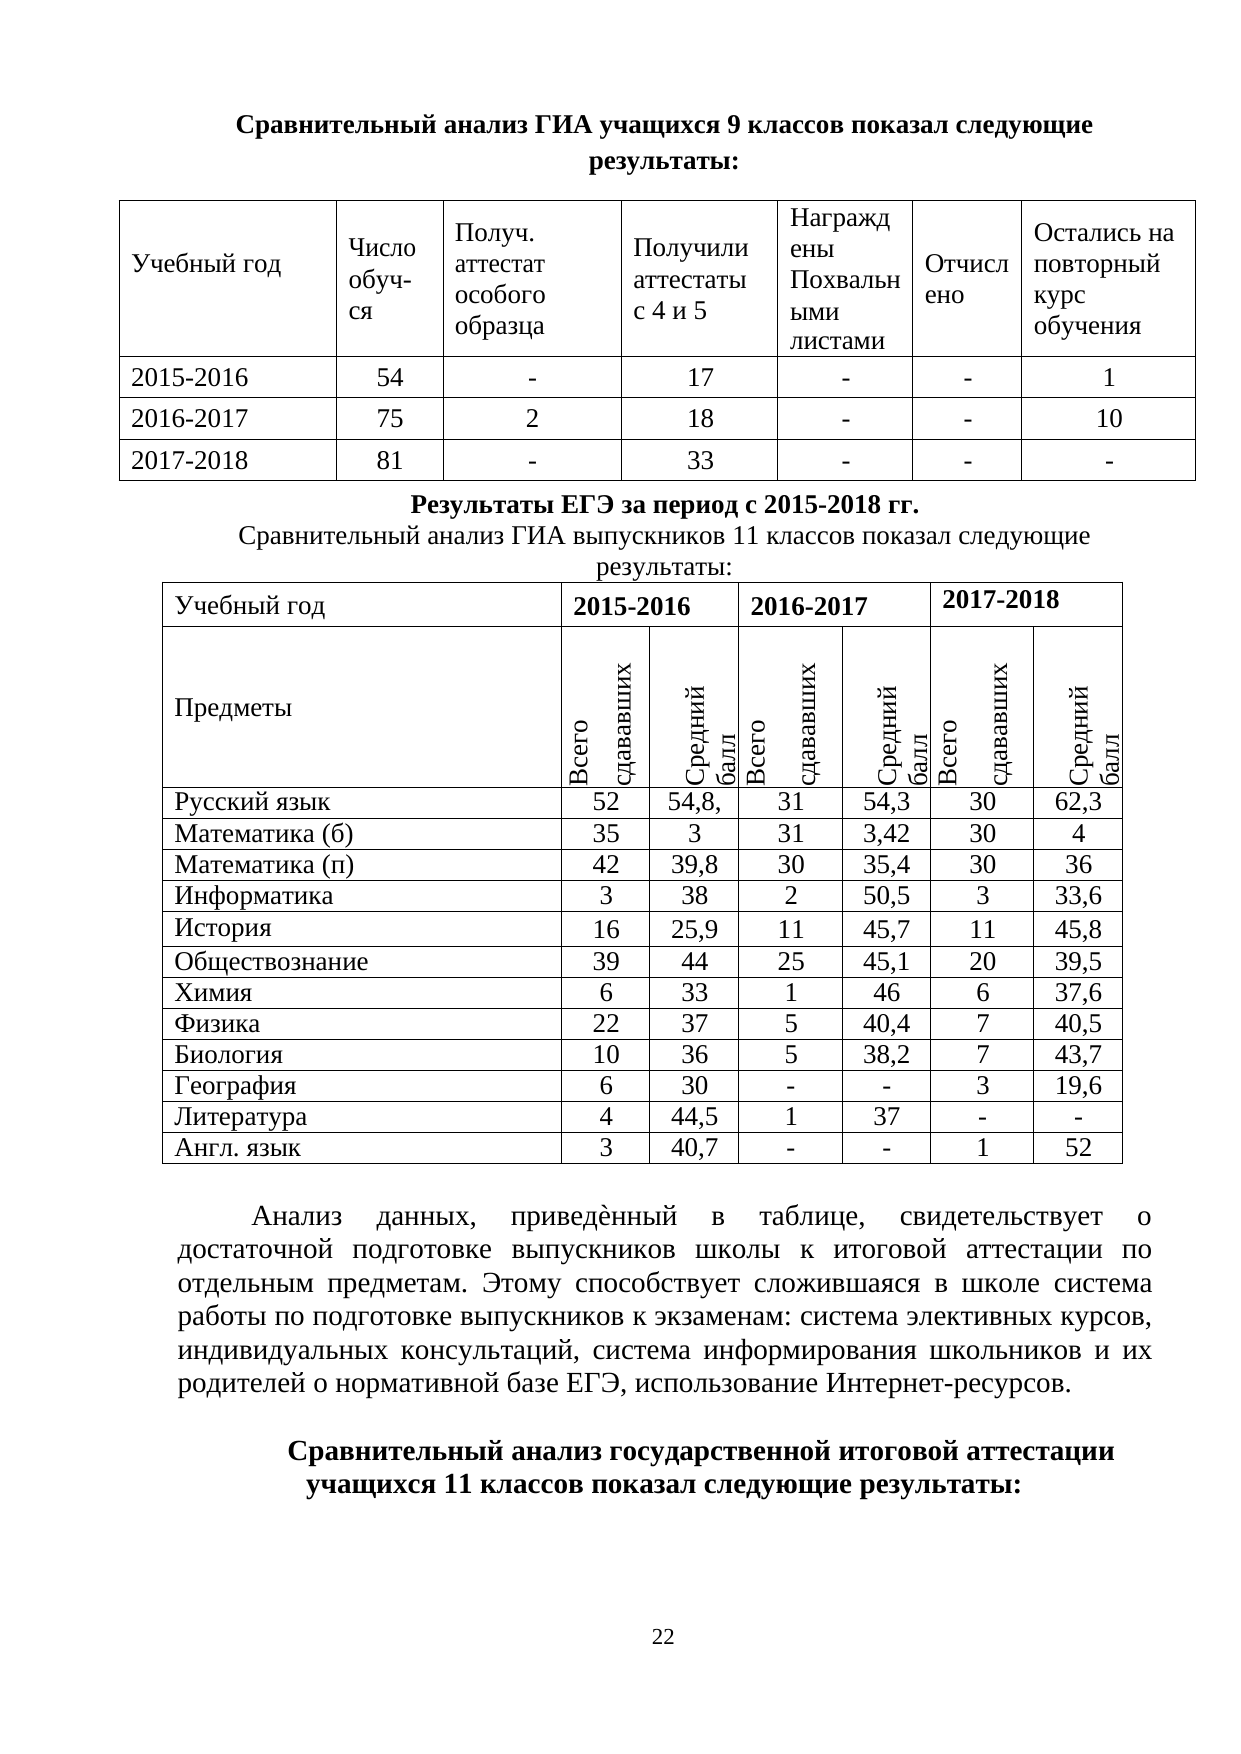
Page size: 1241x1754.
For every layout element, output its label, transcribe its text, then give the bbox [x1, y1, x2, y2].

table_cell Математика (п) [163, 850, 561, 880]
table_cell 52 [562, 788, 649, 818]
table_cell 2 [739, 881, 842, 911]
table_cell - [1034, 1102, 1122, 1132]
table_cell 2016-2017 [120, 398, 336, 438]
table_cell Всего сдававших [562, 627, 649, 787]
table_cell Обществознание [163, 947, 561, 977]
table_cell 43,7 [1034, 1040, 1122, 1070]
table_cell 37 [650, 1009, 738, 1039]
table_cell 3 [931, 1071, 1033, 1101]
table_cell 5 [739, 1009, 842, 1039]
table_cell 4 [1034, 819, 1122, 849]
table_cell 36 [1034, 850, 1122, 880]
table_cell Средний балл [1034, 627, 1122, 787]
text Сравнительный анализ ГИА учащихся 9 классов показал следующие результаты: [176, 108, 1152, 175]
table_cell 33 [650, 978, 738, 1008]
text Анализ данных, приведѐнный в таблице, свидетельствует о достаточной подготовке выпускников школы к итоговой аттестации по отдельным предметам. Этому способствует сложившаяся в школе система работы по подготовке выпускников к экзаменам: система элективных курсов, индивидуальных консультаций, система информирования школьников и их родителей о нормативной базе ЕГЭ, использование Интернет-ресурсов. [177, 1198, 1152, 1399]
table_cell Литература [163, 1102, 561, 1132]
table_cell 30 [650, 1071, 738, 1101]
table_cell 6 [562, 978, 649, 1008]
table_cell 30 [739, 850, 842, 880]
table_header Получ. аттестат особого образца [444, 201, 621, 356]
table_cell - [1022, 440, 1195, 480]
table_cell 2017-2018 [120, 440, 336, 480]
table_cell 16 [562, 912, 649, 946]
table_cell Англ. язык [163, 1133, 561, 1163]
table_cell 54,3 [843, 788, 930, 818]
table_header Награжд ены Похвальн ыми листами [778, 201, 912, 356]
table_cell География [163, 1071, 561, 1101]
table_cell - [778, 357, 912, 397]
table_cell 19,6 [1034, 1071, 1122, 1101]
table_cell 1 [739, 978, 842, 1008]
table_cell Информатика [163, 881, 561, 911]
table_cell 20 [931, 947, 1033, 977]
table_cell 10 [1022, 398, 1195, 438]
table_cell - [913, 357, 1021, 397]
table_cell 42 [562, 850, 649, 880]
table_cell - [913, 398, 1021, 438]
table_cell 3 [650, 819, 738, 849]
table_cell 35,4 [843, 850, 930, 880]
table_cell Средний балл [843, 627, 930, 787]
text Сравнительный анализ ГИА выпускников 11 классов показал следующие результаты: [176, 519, 1152, 582]
table_cell 3 [931, 881, 1033, 911]
table_cell 3,42 [843, 819, 930, 849]
table_cell Химия [163, 978, 561, 1008]
table_cell 33,6 [1034, 881, 1122, 911]
table_header Отчисл ено [913, 201, 1021, 356]
table_cell 36 [650, 1040, 738, 1070]
table_cell 46 [843, 978, 930, 1008]
table_cell 1 [739, 1102, 842, 1132]
table_cell 37 [843, 1102, 930, 1132]
table_cell 7 [931, 1009, 1033, 1039]
table_cell Средний балл [650, 627, 738, 787]
table_header Остались на повторный курс обучения [1022, 201, 1195, 356]
table_cell - [444, 440, 621, 480]
table_cell 45,8 [1034, 912, 1122, 946]
table_header 2015-2016 [562, 583, 738, 626]
table_cell 52 [1034, 1133, 1122, 1163]
table_cell 38,2 [843, 1040, 930, 1070]
table_cell 11 [739, 912, 842, 946]
table_cell 3 [562, 1133, 649, 1163]
table_cell 2 [444, 398, 621, 438]
table_cell 50,5 [843, 881, 930, 911]
table_cell 44,5 [650, 1102, 738, 1132]
table_cell - [778, 440, 912, 480]
table_cell - [931, 1102, 1033, 1132]
table_cell 54,8, [650, 788, 738, 818]
table_header Получили аттестаты с 4 и 5 [622, 201, 777, 356]
table_cell 30 [931, 850, 1033, 880]
table_cell 6 [931, 978, 1033, 1008]
table_cell Всего сдававших [931, 627, 1033, 787]
table_cell 75 [337, 398, 443, 438]
table_header 2016-2017 [739, 583, 930, 626]
table_cell 40,4 [843, 1009, 930, 1039]
table_cell - [444, 357, 621, 397]
table_cell 45,7 [843, 912, 930, 946]
table_cell 31 [739, 819, 842, 849]
table_cell - [778, 398, 912, 438]
table_cell 1 [1022, 357, 1195, 397]
table_cell Всего сдававших [739, 627, 842, 787]
table_cell 33 [622, 440, 777, 480]
table_cell 4 [562, 1102, 649, 1132]
table_cell - [843, 1133, 930, 1163]
table_cell Физика [163, 1009, 561, 1039]
table_cell 1 [931, 1133, 1033, 1163]
table_header 2017-2018 [931, 583, 1122, 626]
table_cell 30 [931, 819, 1033, 849]
table_cell 81 [337, 440, 443, 480]
table_cell 38 [650, 881, 738, 911]
table_cell 11 [931, 912, 1033, 946]
table_cell 31 [739, 788, 842, 818]
table_cell 40,7 [650, 1133, 738, 1163]
table_cell Русский язык [163, 788, 561, 818]
table_cell 5 [739, 1040, 842, 1070]
table_cell - [843, 1071, 930, 1101]
table_cell - [739, 1133, 842, 1163]
table_cell Математика (б) [163, 819, 561, 849]
table_cell Предметы [163, 627, 561, 787]
table_cell 22 [562, 1009, 649, 1039]
table_cell 54 [337, 357, 443, 397]
table_header Учебный год [163, 583, 561, 626]
table_cell 3 [562, 881, 649, 911]
table_cell 39 [562, 947, 649, 977]
table_cell 6 [562, 1071, 649, 1101]
table_header Учебный год [120, 201, 336, 356]
table_header Число обуч- ся [337, 201, 443, 356]
table_cell 35 [562, 819, 649, 849]
table_cell 7 [931, 1040, 1033, 1070]
text Результаты ЕГЭ за период с 2015-2018 гг. [177, 488, 1153, 519]
table_cell 25 [739, 947, 842, 977]
table_cell 39,8 [650, 850, 738, 880]
subtitle Сравнительный анализ государственной итоговой аттестации учащихся 11 классов показал следующие результаты: [287, 1433, 1142, 1500]
table_cell История [163, 912, 561, 946]
table_cell 2015-2016 [120, 357, 336, 397]
table_cell 10 [562, 1040, 649, 1070]
table_cell 62,3 [1034, 788, 1122, 818]
table_cell 45,1 [843, 947, 930, 977]
table_cell - [739, 1071, 842, 1101]
table_cell 39,5 [1034, 947, 1122, 977]
table_cell 25,9 [650, 912, 738, 946]
table_cell 30 [931, 788, 1033, 818]
table_cell 44 [650, 947, 738, 977]
table_cell 40,5 [1034, 1009, 1122, 1039]
table_cell 37,6 [1034, 978, 1122, 1008]
table_cell 18 [622, 398, 777, 438]
table_cell 17 [622, 357, 777, 397]
table_cell - [913, 440, 1021, 480]
table_cell Биология [163, 1040, 561, 1070]
